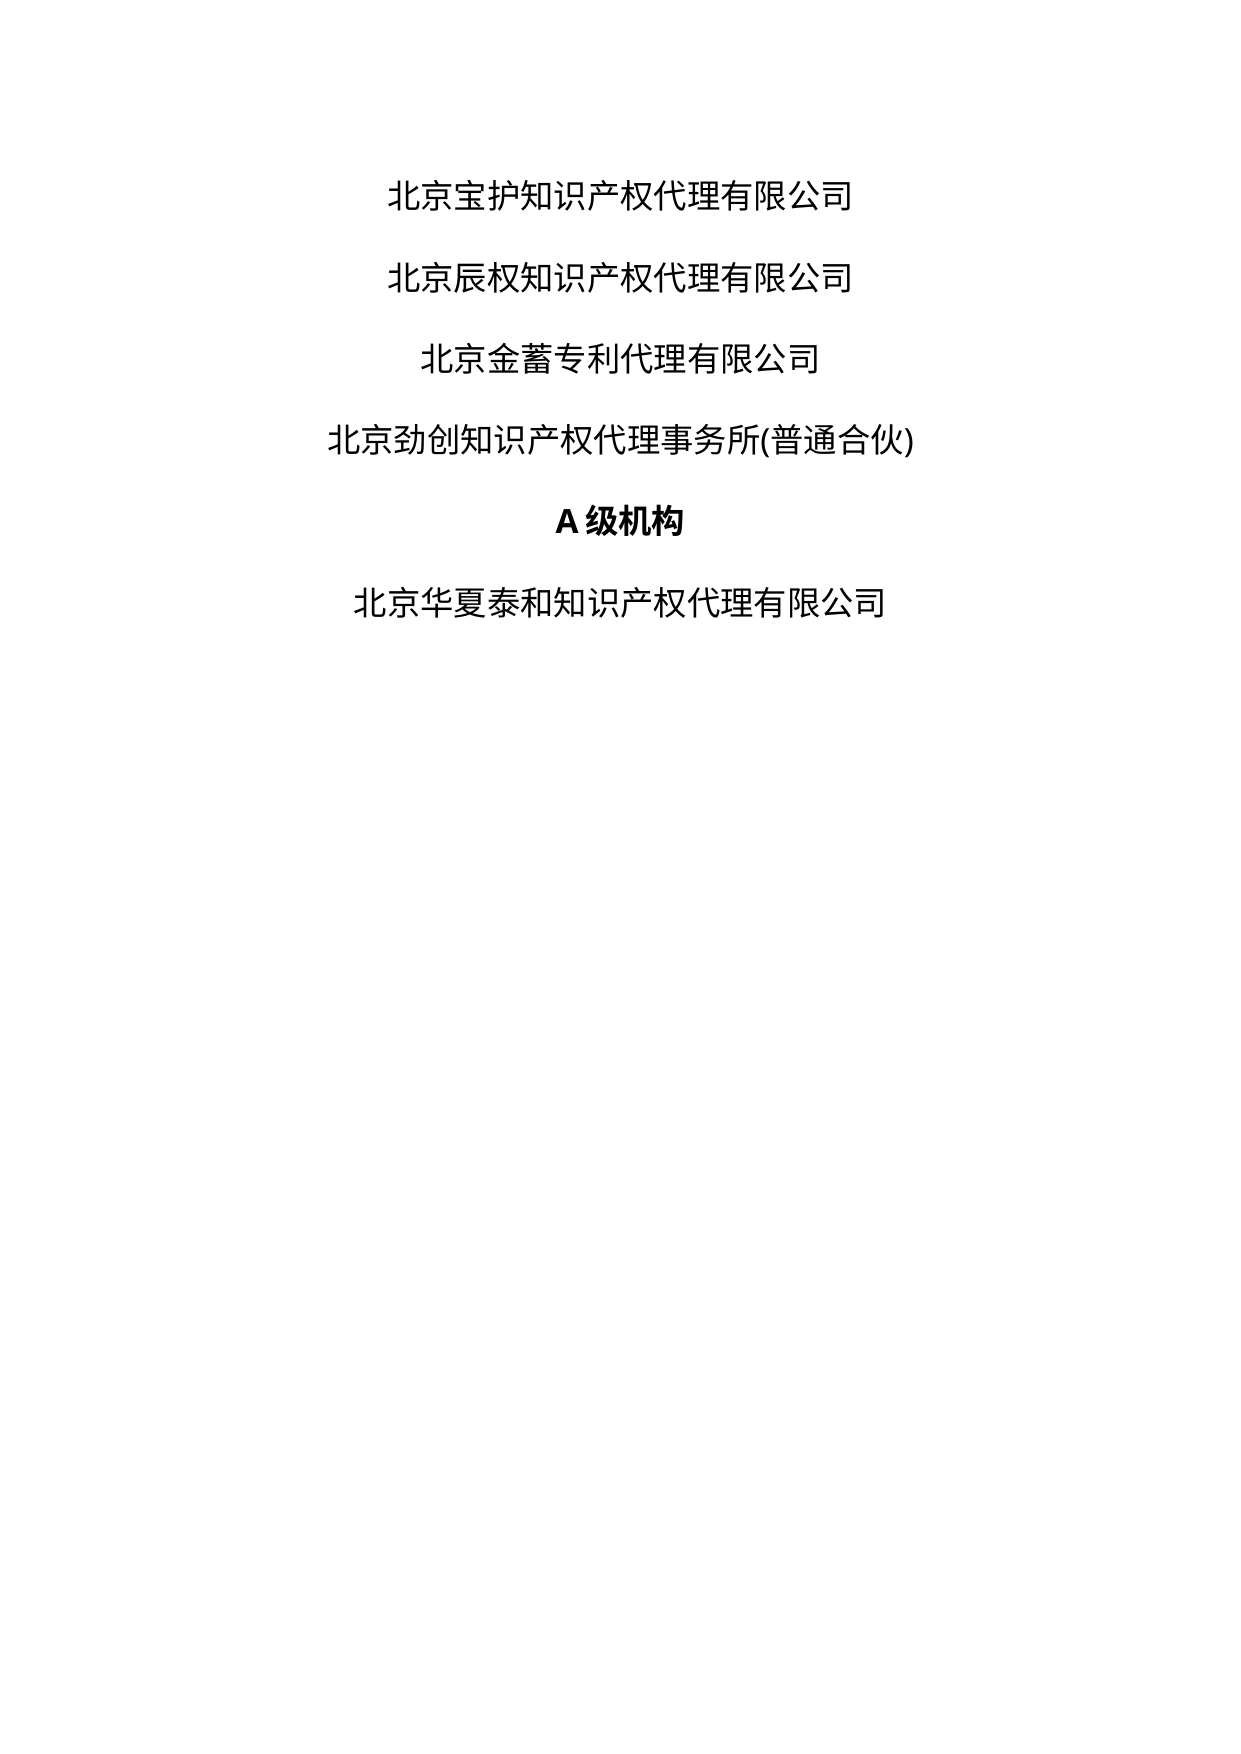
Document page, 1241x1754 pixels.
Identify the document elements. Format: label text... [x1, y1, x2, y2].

text A级机构 [187, 487, 1053, 552]
text 北京劲创知识产权代理事务所(普通合伙) [187, 406, 1053, 471]
text 北京宝护知识产权代理有限公司 [187, 162, 1053, 227]
text 北京辰权知识产权代理有限公司 [187, 243, 1053, 308]
text 北京华夏泰和知识产权代理有限公司 [187, 568, 1053, 633]
text 北京金蓄专利代理有限公司 [187, 324, 1053, 389]
